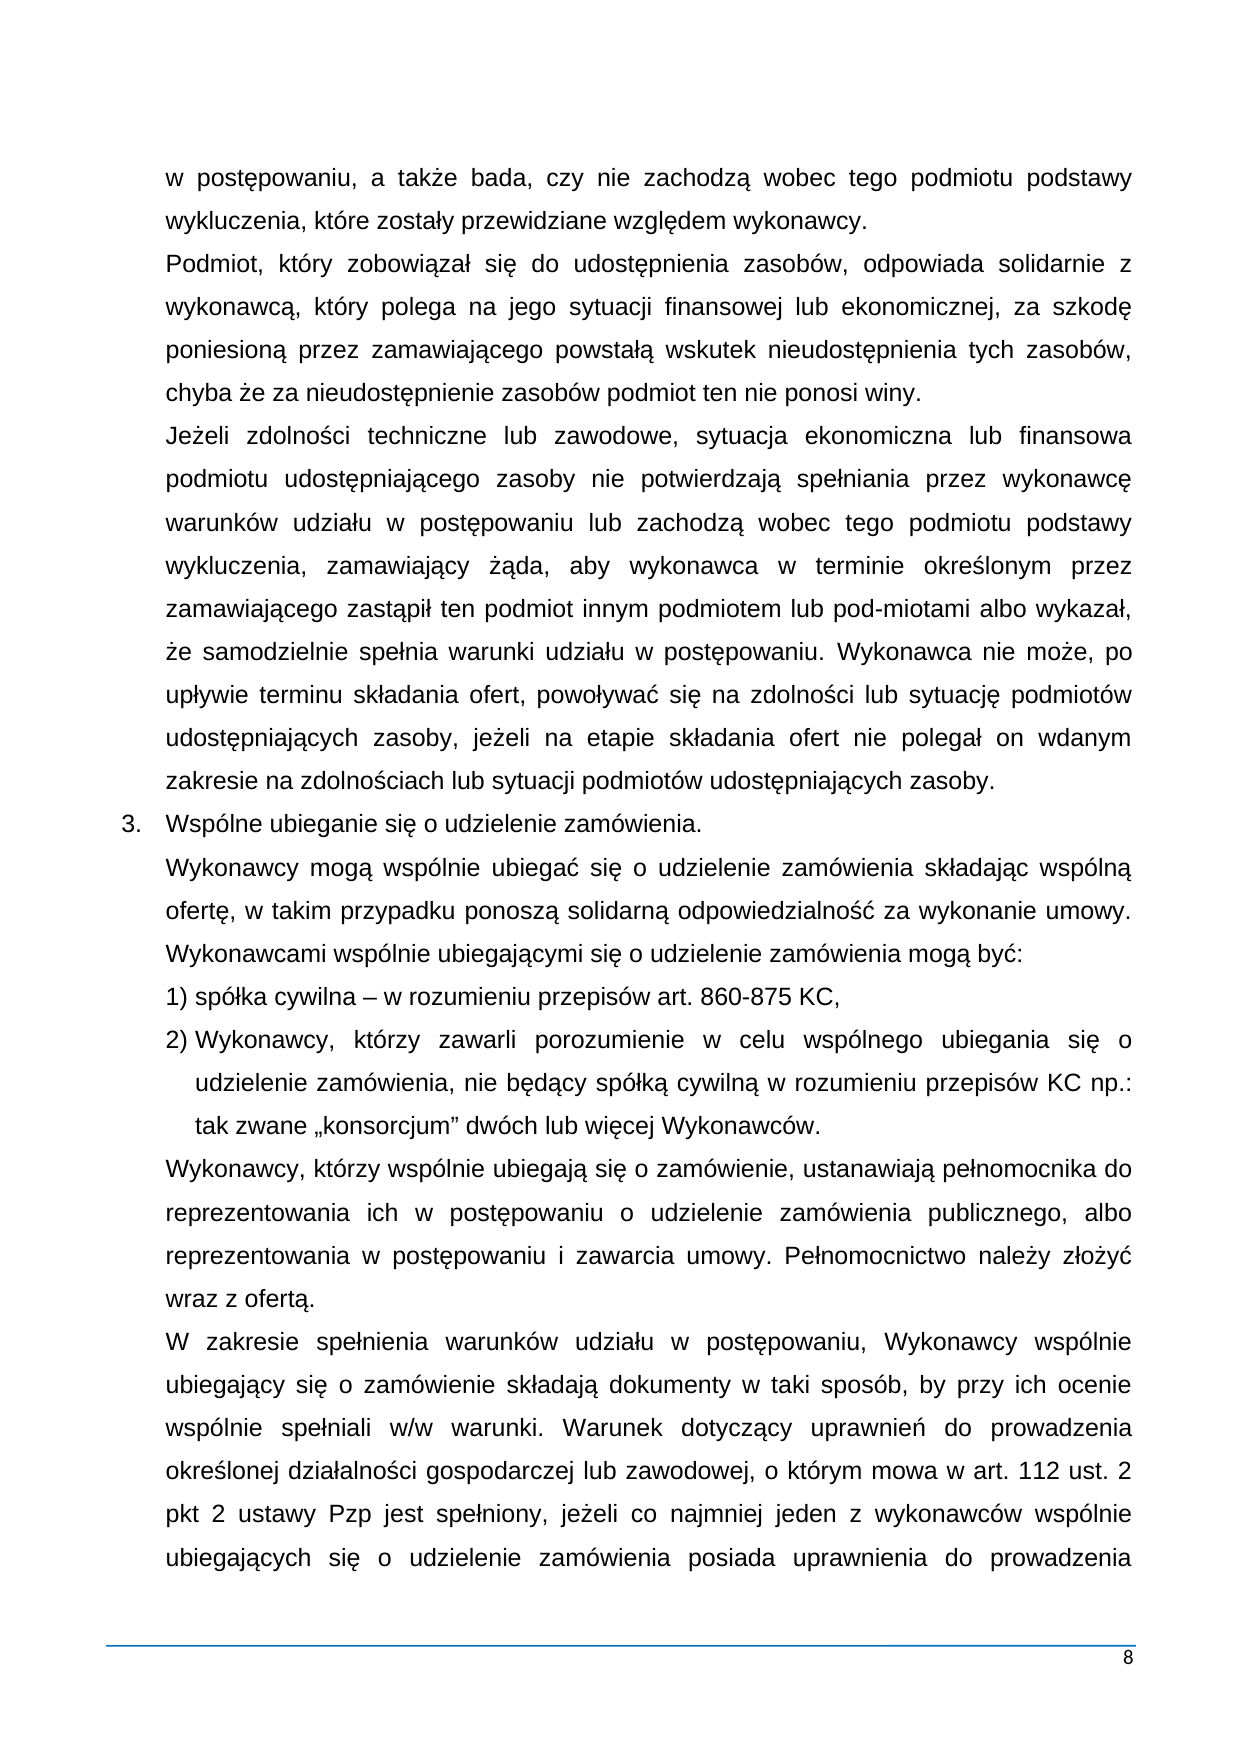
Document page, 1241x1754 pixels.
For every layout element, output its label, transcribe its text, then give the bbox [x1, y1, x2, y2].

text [165, 1327, 1133, 1571]
text Wykonawcy, którzy wspólnie ubiegają się o zamówienie, ustanawiają pełnomocnika do reprezentowania ich w postępowaniu o udzielenie zamówienia publicznego, albo reprezentowania w postępowaniu i zawarcia umowy. Pełnomocnictwo należy złożyć wraz z ofertą. [165, 1154, 1133, 1312]
list spółka cywilna – w rozumieniu przepisów art. 860-875 KC, [165, 982, 1133, 1011]
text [165, 162, 1133, 234]
list Wspólne ubieganie się o udzielenie zamówienia. [121, 809, 1133, 838]
text Jeżeli zdolności techniczne lub zawodowe, sytuacja ekonomiczna lub finansowa podmiotu udostępniającego zasoby nie potwierdzają spełniania przez wykonawcę warunków udziału w postępowaniu lub zachodzą wobec tego podmiotu podstawy wykluczenia, zamawiający żąda, aby wykonawca w terminie określonym przez zamawiającego zastąpił ten podmiot innym podmiotem lub pod-miotami albo wykazał, że samodzielnie spełnia warunki udziału w postępowaniu. Wykonawca nie może, po upływie terminu składania ofert, powoływać się na zdolności lub sytuację podmiotów udostępniających zasoby, jeżeli na etapie składania ofert nie polegał on wdanym zakresie na zdolnościach lub sytuacji podmiotów udostępniających zasoby. [165, 421, 1133, 795]
list Wykonawcy, którzy zawarli porozumienie w celu wspólnego ubiegania się o udzielenie zamówienia, nie będący spółką cywilną w rozumieniu przepisów KC np.: tak zwane „konsorcjum” dwóch lub więcej Wykonawców. [165, 1025, 1133, 1140]
text Wykonawcy mogą wspólnie ubiegać się o udzielenie zamówienia składając wspólną ofertę, w takim przypadku ponoszą solidarną odpowiedzialność za wykonanie umowy. Wykonawcami wspólnie ubiegającymi się o udzielenie zamówienia mogą być: [165, 852, 1133, 967]
text Podmiot, który zobowiązał się do udostępnienia zasobów, odpowiada solidarnie z wykonawcą, który polega na jego sytuacji finansowej lub ekonomicznej, za szkodę poniesioną przez zamawiającego powstałą wskutek nieudostępnienia tych zasobów, chyba że za nieudostępnienie zasobów podmiot ten nie ponosi winy. [165, 249, 1133, 407]
